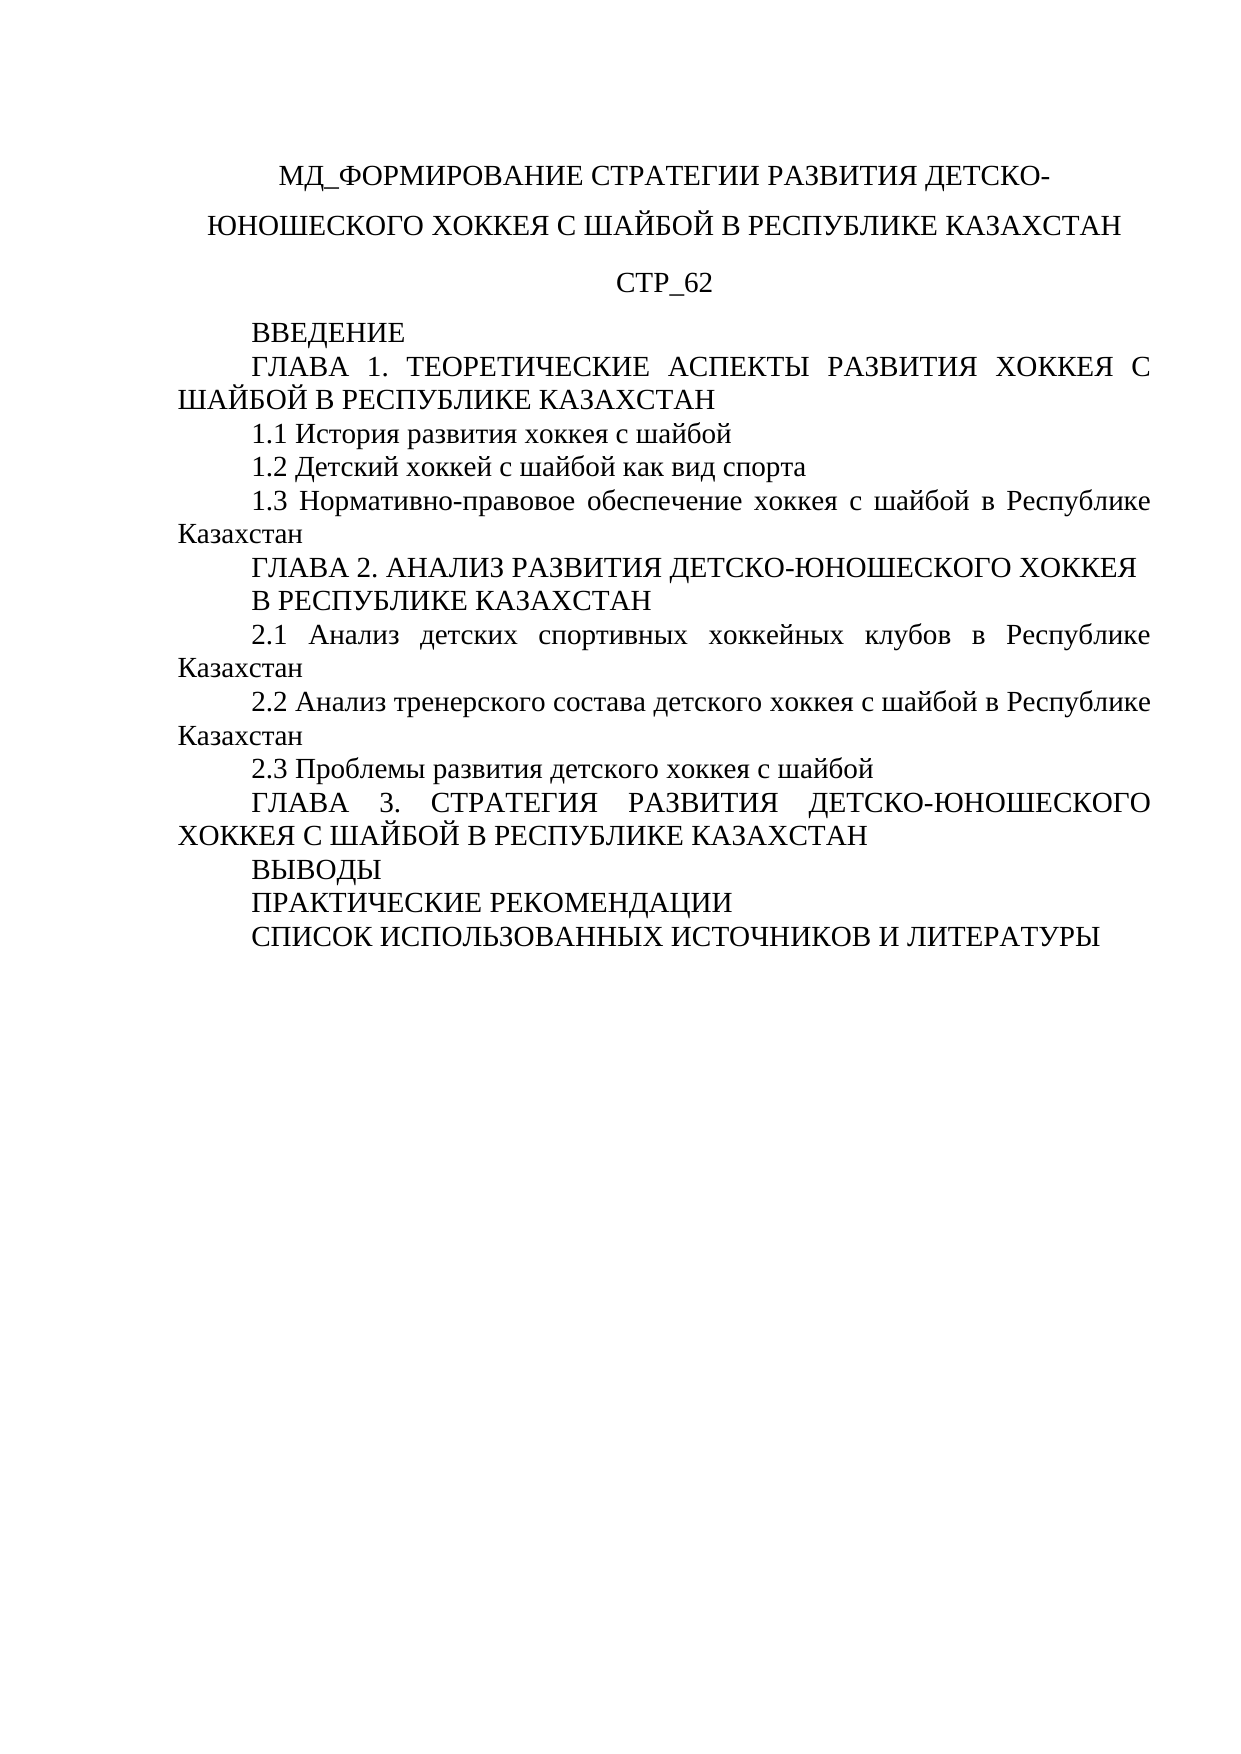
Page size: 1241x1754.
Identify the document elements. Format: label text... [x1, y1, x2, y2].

text 1.2 Детский хоккей с шайбой как вид спорта [177, 449, 1152, 483]
text 2.3 Проблемы развития детского хоккея с шайбой [177, 751, 1152, 785]
text СПИСОК ИСПОЛЬЗОВАННЫХ ИСТОЧНИКОВ И ЛИТЕРАТУРЫ [177, 919, 1152, 952]
text 2.1 Анализ детских спортивных хоккейных клубов в Республике Казахстан [177, 617, 1152, 684]
text 2.2 Анализ тренерского состава детского хоккея с шайбой в Республике Казахстан [177, 684, 1152, 751]
text ГЛАВА 2. АНАЛИЗ РАЗВИТИЯ ДЕТСКО-ЮНОШЕСКОГО ХОККЕЯ [177, 550, 1152, 583]
text В РЕСПУБЛИКЕ КАЗАХСТАН [177, 583, 1152, 617]
text 1.3 Нормативно-правовое обеспечение хоккея с шайбой в Республике Казахстан [177, 483, 1152, 550]
text СТР_62 [177, 265, 1152, 298]
text ГЛАВА 1. ТЕОРЕТИЧЕСКИЕ АСПЕКТЫ РАЗВИТИЯ ХОККЕЯ С ШАЙБОЙ В РЕСПУБЛИКЕ КАЗАХСТАН [177, 349, 1152, 416]
text ВЫВОДЫ [177, 852, 1152, 885]
text ВВЕДЕНИЕ [177, 315, 1152, 349]
text 1.1 История развития хоккея с шайбой [177, 416, 1152, 449]
text ГЛАВА 3. СТРАТЕГИЯ РАЗВИТИЯ ДЕТСКО-ЮНОШЕСКОГО ХОККЕЯ С ШАЙБОЙ В РЕСПУБЛИКЕ КАЗАХСТАН [177, 785, 1152, 852]
text ПРАКТИЧЕСКИЕ РЕКОМЕНДАЦИИ [177, 885, 1152, 919]
text МД_ФОРМИРОВАНИЕ СТРАТЕГИИ РАЗВИТИЯ ДЕТСКО-ЮНОШЕСКОГО ХОККЕЯ С ШАЙБОЙ В РЕСПУБЛИКЕ КАЗАХСТАН [177, 158, 1152, 242]
